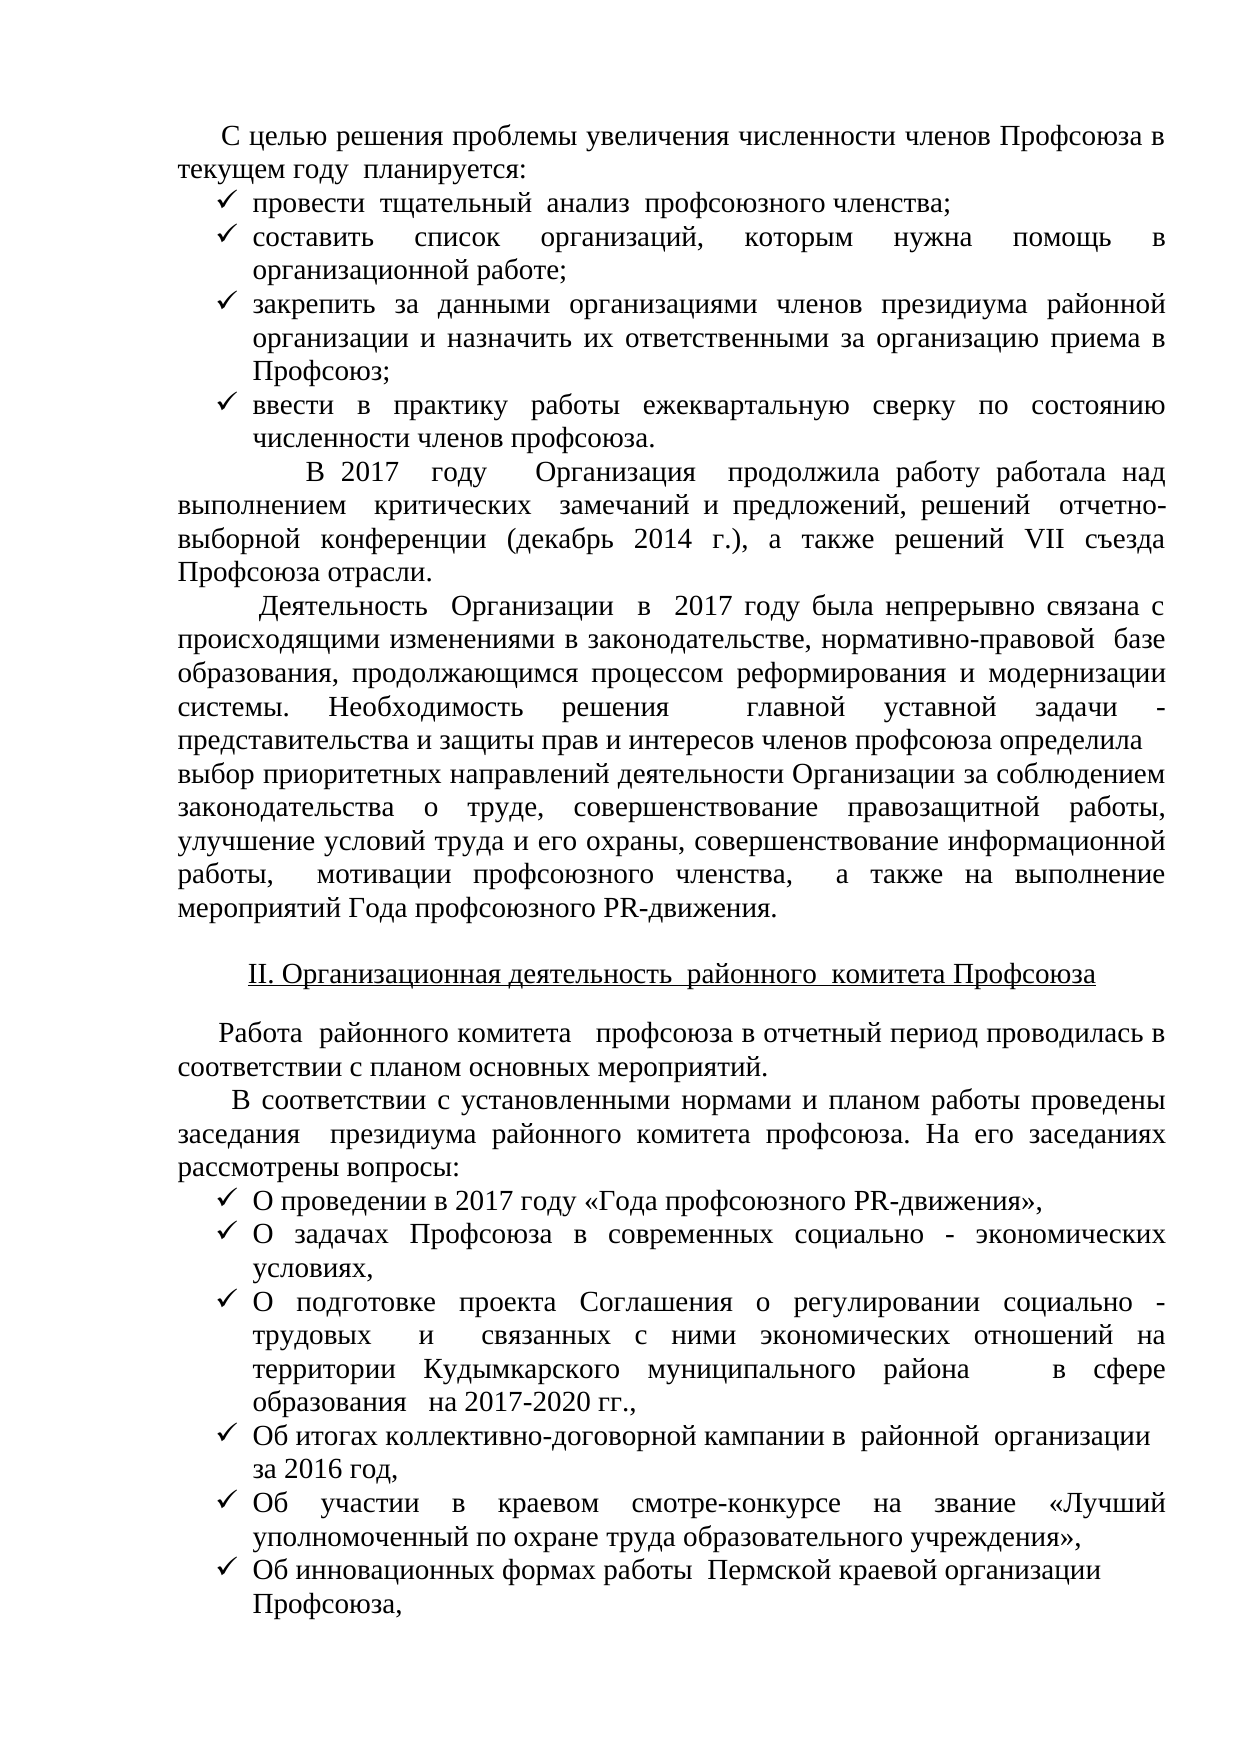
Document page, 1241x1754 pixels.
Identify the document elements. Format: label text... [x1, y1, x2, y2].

text II. Организационная деятельность районного комитета Профсоюза [177, 956, 1167, 989]
list закрепить за данными организациями членов президиума районной организации и назначить их ответственными за организацию приема в Профсоюз; [215, 286, 1167, 387]
text выбор приоритетных направлений деятельности Организации за соблюдением законодательства о труде, совершенствование правозащитной работы, улучшение условий труда и его охраны, совершенствование информационной работы, мотивации профсоюзного членства, а также на выполнение мероприятий Года профсоюзного PR-движения. [177, 756, 1167, 923]
text Деятельность Организации в 2017 году была непрерывно связана с происходящими изменениями в законодательстве, нормативно-правовой базе образования, продолжающимся процессом реформирования и модернизации системы. Необходимость решения главной уставной задачи -представительства и защиты прав и интересов членов профсоюза определила [177, 588, 1167, 756]
list Об участии в краевом смотре-конкурсе на звание «Лучший уполномоченный по охране труда образовательного учреждения», [215, 1485, 1167, 1552]
text С целью решения проблемы увеличения численности членов Профсоюза в текущем году планируется: [177, 118, 1167, 185]
list О подготовке проекта Соглашения о регулировании социально -трудовых и связанных с ними экономических отношений на территории Кудымкарского муниципального района в сфере образования на 2017-2020 гг., [215, 1284, 1167, 1418]
text В соответствии с установленными нормами и планом работы проведены заседания президиума районного комитета профсоюза. На его заседаниях рассмотрены вопросы: [177, 1082, 1167, 1183]
list провести тщательный анализ профсоюзного членства; [215, 185, 1167, 219]
list О проведении в 2017 году «Года профсоюзного PR-движения», [215, 1183, 1167, 1216]
list Об итогах коллективно-договорной кампании в районной организации за 2016 год, [215, 1418, 1167, 1485]
list Об инновационных формах работы Пермской краевой организации Профсоюза, [215, 1552, 1167, 1619]
text В 2017 году Организация продолжила работу работала над выполнением критических замечаний и предложений, решений отчетно-выборной конференции (декабрь 2014 г.), а также решений VII съезда Профсоюза отрасли. [177, 454, 1167, 588]
list составить список организаций, которым нужна помощь в организационной работе; [215, 219, 1167, 286]
text Работа районного комитета профсоюза в отчетный период проводилась в соответствии с планом основных мероприятий. [177, 1015, 1167, 1082]
list О задачах Профсоюза в современных социально - экономических условиях, [215, 1216, 1167, 1284]
list ввести в практику работы ежеквартальную сверку по состоянию численности членов профсоюза. [215, 387, 1167, 454]
